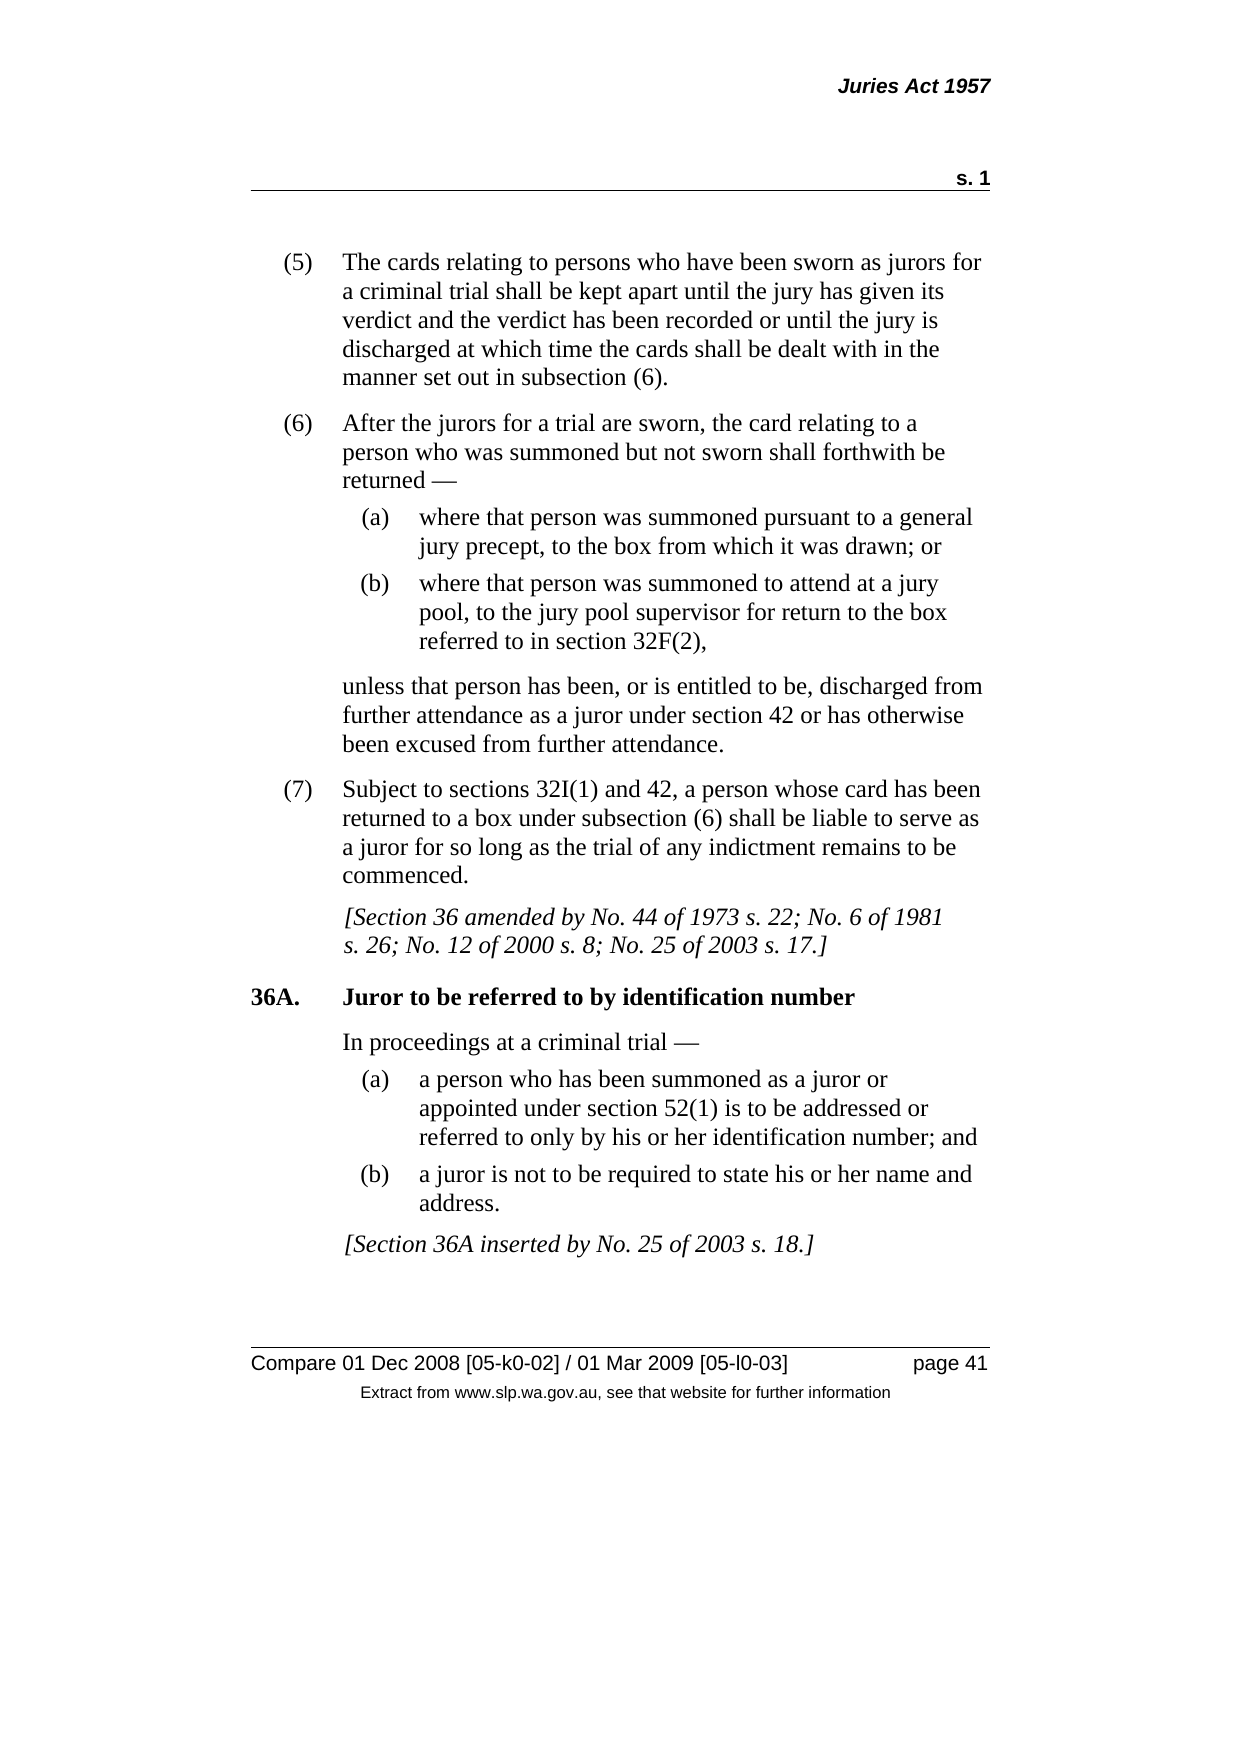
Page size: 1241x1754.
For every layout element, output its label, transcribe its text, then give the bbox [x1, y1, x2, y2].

text In proceedings at a criminal trial — [251, 1027, 990, 1056]
text (6) After the jurors for a trial are sworn, the card relating to a person who was summoned but not sworn shall forthwith be returned — [251, 408, 990, 494]
text (a) a person who has been summoned as a juror or appointed under section 52(1) is to be addressed or referred to only by his or her identification number; and [251, 1064, 990, 1151]
text (5) The cards relating to persons who have been sworn as jurors for a criminal trial shall be kept apart until the jury has given its verdict and the verdict has been recorded or until the jury is discharged at which time the cards shall be dealt with in the manner set out in subsection (6). [251, 247, 990, 391]
text (a) where that person was summoned pursuant to a general jury precept, to the box from which it was drawn; or [251, 502, 990, 560]
text [Section 36A inserted by No. 25 of 2003 s. 18.] [251, 1229, 990, 1258]
text unless that person has been, or is entitled to be, discharged from further attendance as a juror under section 42 or has otherwise been excused from further attendance. [251, 671, 990, 757]
text (b) where that person was summoned to attend at a jury pool, to the jury pool supervisor for return to the box referred to in section 32F(2), [251, 568, 990, 654]
subtitle 36A. Juror to be referred to by identification number [251, 982, 990, 1011]
text (7) Subject to sections 32I(1) and 42, a person whose card has been returned to a box under subsection (6) shall be liable to serve as a juror for so long as the trial of any indictment remains to be commenced. [251, 774, 990, 889]
text (b) a juror is not to be required to state his or her name and address. [251, 1159, 990, 1217]
text [Section 36 amended by No. 44 of 1973 s. 22; No. 6 of 1981 s. 26; No. 12 of 2000 s. 8; No. 25 of 2003 s. 17.] [251, 902, 990, 959]
